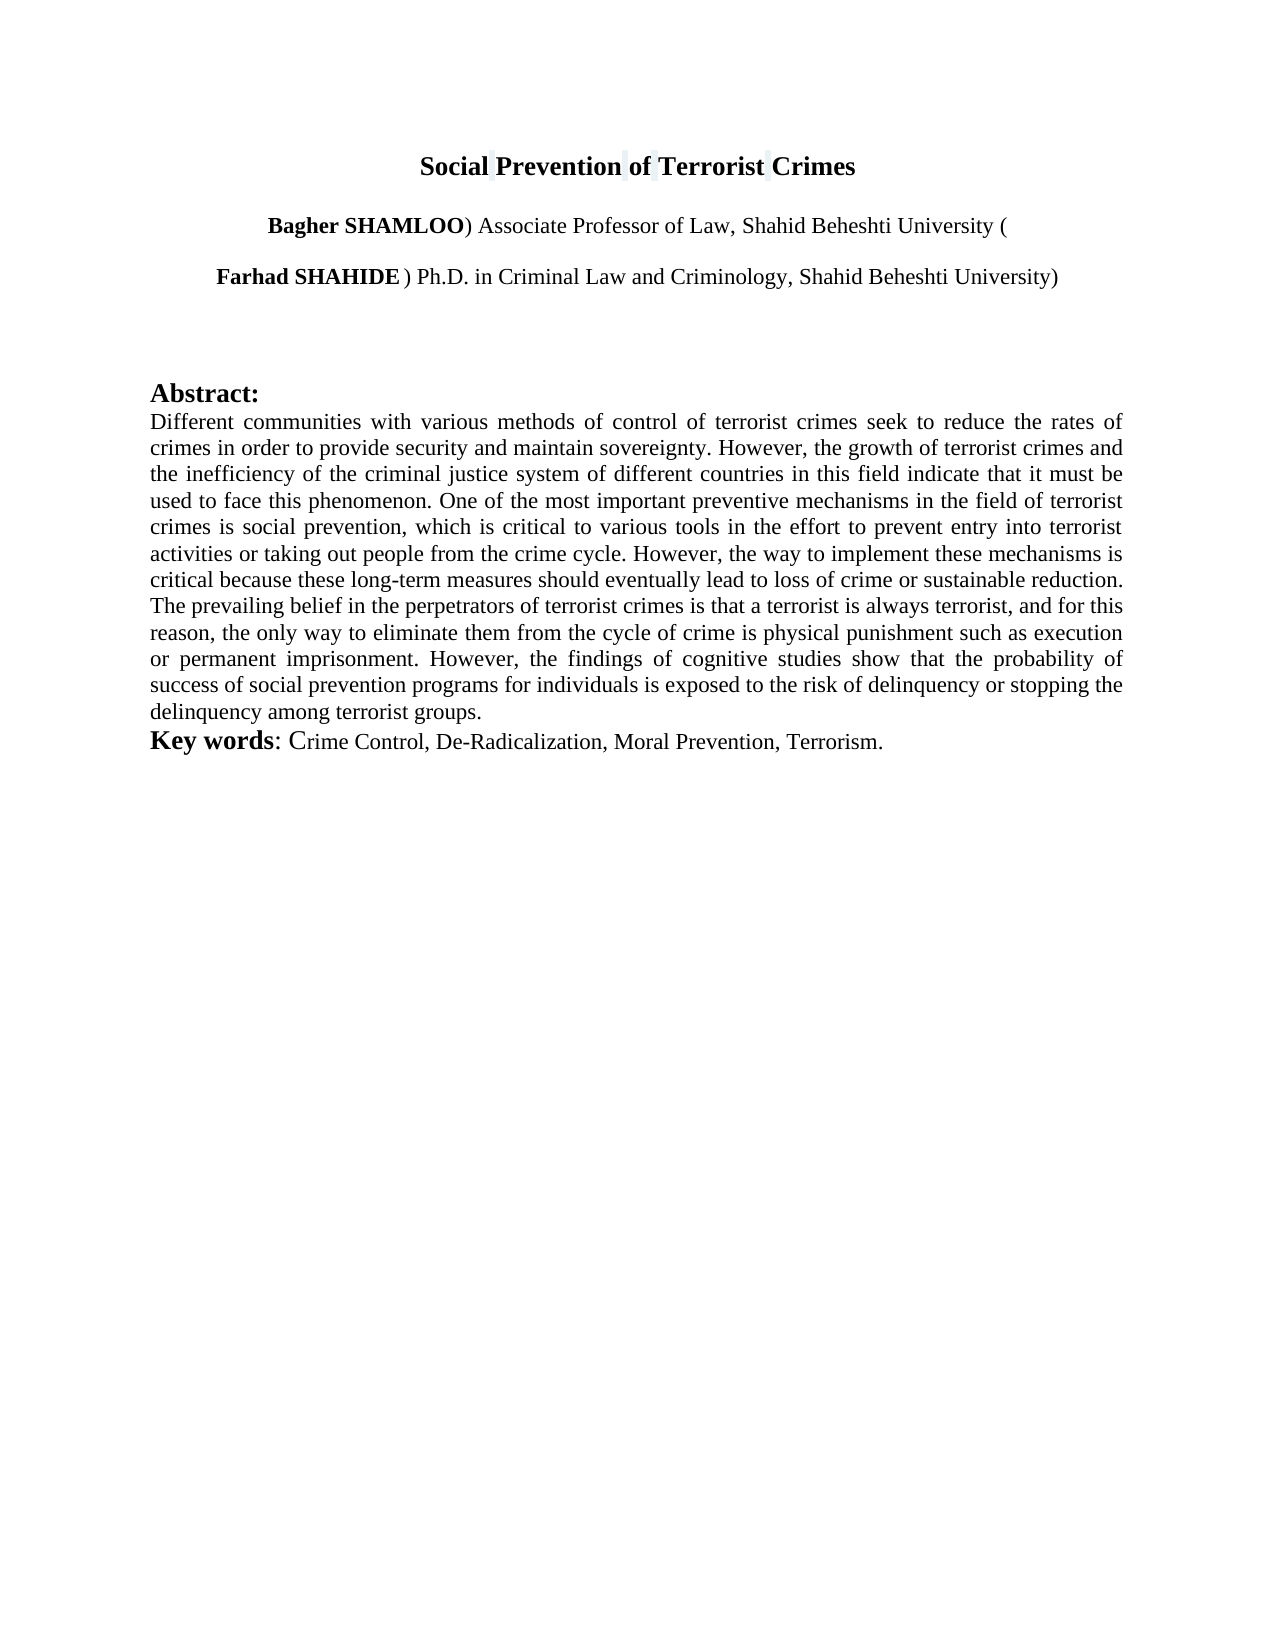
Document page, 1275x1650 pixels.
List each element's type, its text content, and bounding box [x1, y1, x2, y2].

text Social Prevention of Terrorist Crimes [150, 150, 489, 181]
text Key words: Crime Control, De-Radicalization, Moral Prevention, Terrorism. [150, 724, 1125, 755]
text Different communities with various methods of control of terrorist crimes seek to reduce the rates of crimes in order to provide security and maintain sovereignty. However, the growth of terrorist crimes and the inefficiency of the criminal justice system of different countries in this field indicate that it must be used to face this phenomenon. One of the most important preventive mechanisms in the field of terrorist crimes is social prevention, which is critical to various tools in the effort to prevent entry into terrorist activities or taking out people from the crime cycle. However, the way to implement these mechanisms is critical because these long-term measures should eventually lead to loss of crime or sustainable reduction. The prevailing belief in the perpetrators of terrorist crimes is that a terrorist is always terrorist, and for this reason, the only way to eliminate them from the cycle of crime is physical punishment such as execution or permanent imprisonment. However, the findings of cognitive studies show that the probability of success of social prevention programs for individuals is exposed to the risk of delinquency or stopping the delinquency among terrorist groups. [150, 408, 1125, 724]
text Farhad SHAHIDE ) Ph.D. in Criminal Law and Criminology, Shahid Beheshti University) [150, 263, 1125, 290]
text Bagher SHAMLOO) Associate Professor of Law, Shahid Beheshti University ( [150, 212, 1125, 239]
text Abstract: [150, 377, 1125, 408]
text Social Prevention of Terrorist Crimes [658, 150, 765, 181]
text Social Prevention of Terrorist Crimes [771, 150, 1125, 181]
text Social Prevention of Terrorist Crimes [495, 150, 622, 181]
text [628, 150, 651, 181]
